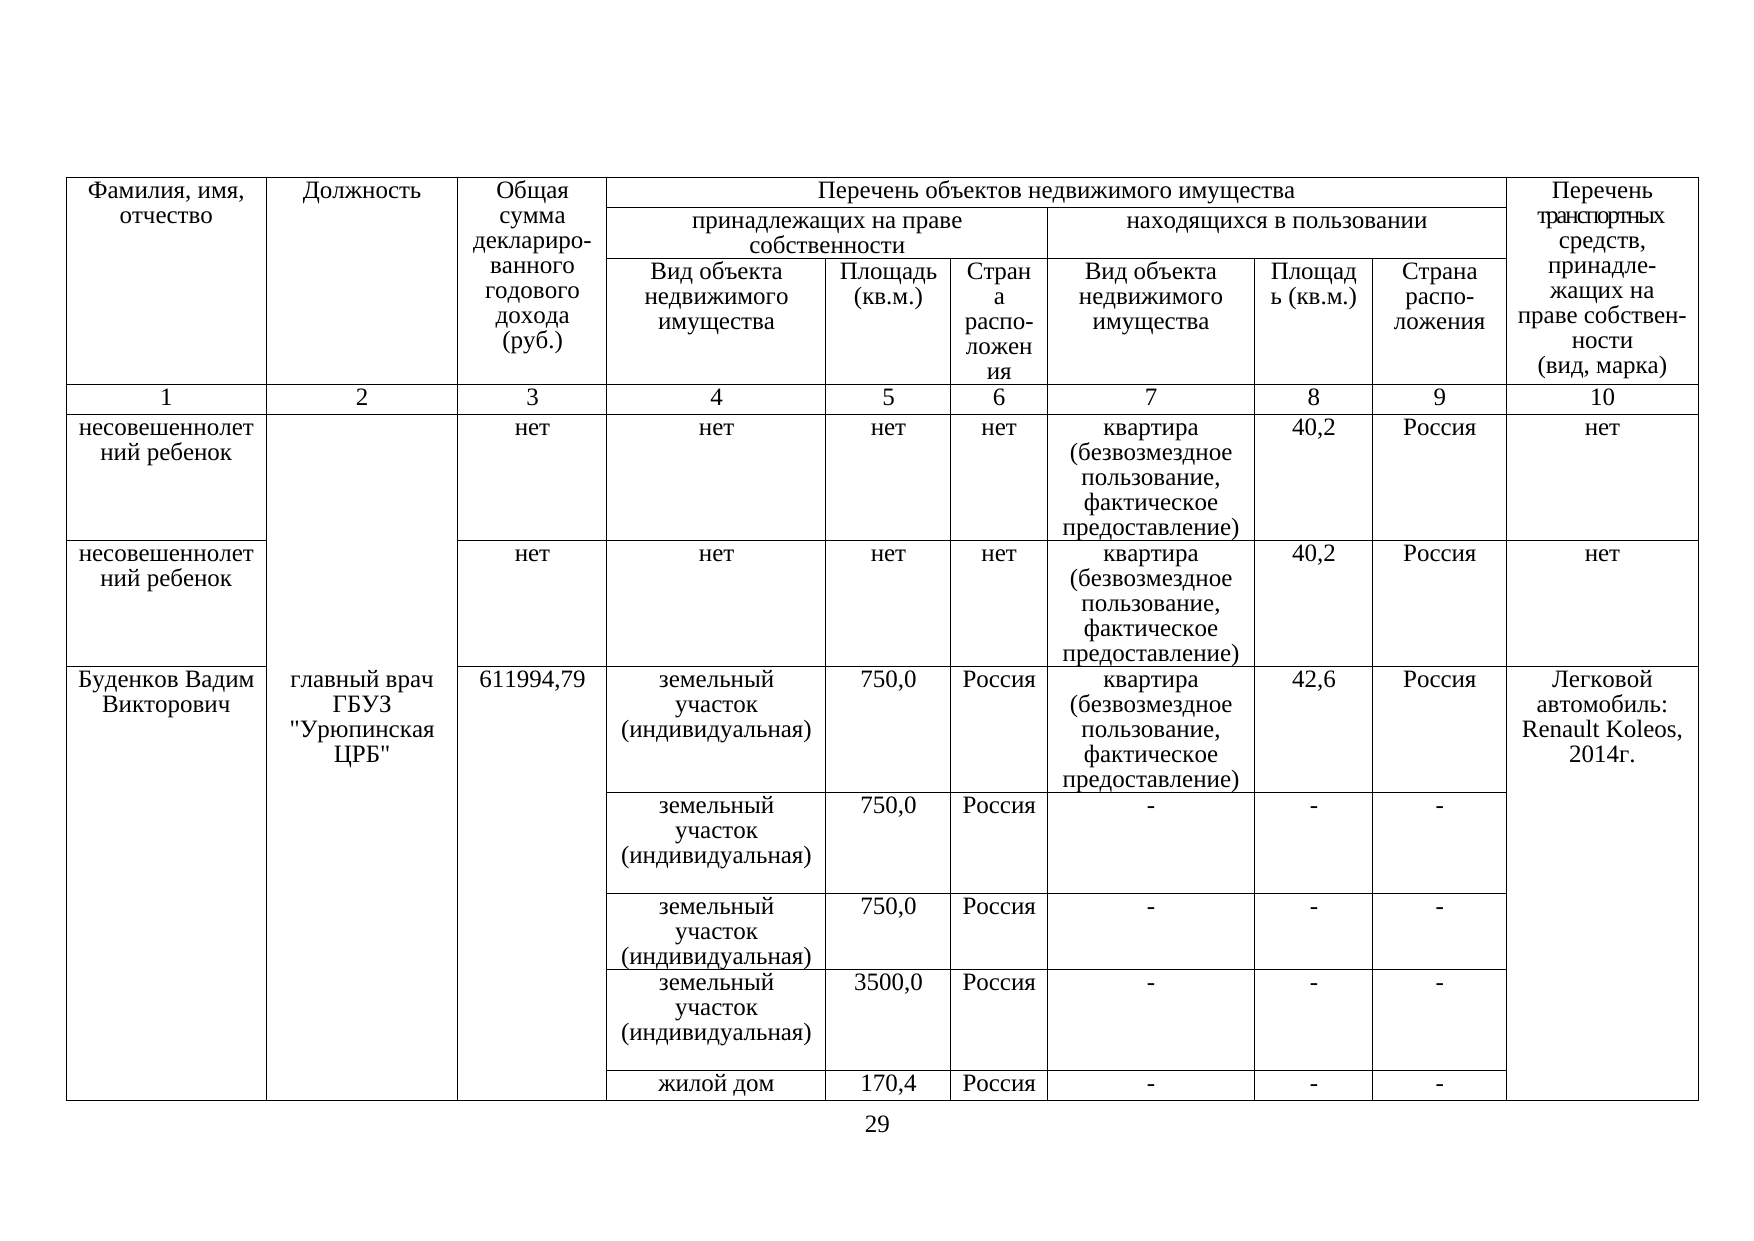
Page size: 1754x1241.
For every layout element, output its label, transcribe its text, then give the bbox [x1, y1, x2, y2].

table_cell нет [1507, 415, 1698, 540]
table_cell 10 [1507, 385, 1698, 414]
table_cell нет [951, 415, 1047, 540]
table_cell 750,0 [826, 667, 950, 792]
table_cell нет [951, 541, 1047, 666]
table_cell Буденков Вадим Викторович [67, 667, 266, 1100]
table_cell нет [607, 415, 825, 540]
table_cell Вид объекта недвижимого имущества [1048, 259, 1254, 384]
table_cell 40,2 [1255, 541, 1372, 666]
table_cell Площадь (кв.м.) [826, 259, 950, 384]
table_cell 4 [607, 385, 825, 414]
table_cell нет [826, 541, 950, 666]
table_cell - [1048, 970, 1254, 1070]
table_cell - [1255, 894, 1372, 969]
table_cell - [1373, 894, 1506, 969]
table_cell Страна распо-ложения [1373, 259, 1506, 384]
table_cell 3 [458, 385, 606, 414]
table_cell Россия [1373, 541, 1506, 666]
table_header Должность [267, 178, 457, 384]
table_cell - [1048, 1071, 1254, 1100]
table_cell 750,0 [826, 894, 950, 969]
table_cell 611994,79 [458, 667, 606, 1100]
table_cell - [1255, 970, 1372, 1070]
table_cell Площадь (кв.м.) [1255, 259, 1372, 384]
table_cell Россия [951, 1071, 1047, 1100]
table_cell принадлежащих на праве собственности [607, 208, 1047, 258]
table_header Фамилия, имя, отчество [67, 178, 266, 384]
table_cell 40,2 [1255, 415, 1372, 540]
table_cell - [1048, 793, 1254, 893]
table_cell 6 [951, 385, 1047, 414]
table_cell 750,0 [826, 793, 950, 893]
table_cell - [1048, 894, 1254, 969]
table_cell Россия [951, 667, 1047, 792]
table_cell 42,6 [1255, 667, 1372, 792]
table_cell 2 [267, 385, 457, 414]
table_cell нет [1507, 541, 1698, 666]
table_cell квартира (безвозмездное пользование, фактическое предоставление) [1048, 541, 1254, 666]
table_header Перечень объектов недвижимого имущества [607, 178, 1506, 207]
table_cell - [1373, 1071, 1506, 1100]
table_cell земельный участок (индивидуальная) [607, 793, 825, 893]
table_cell - [1255, 1071, 1372, 1100]
table_cell квартира (безвозмездное пользование, фактическое предоставление) [1048, 667, 1254, 792]
table_cell нет [458, 541, 606, 666]
table_header Общая сумма деклариро-ванного годового дохода (руб.) [458, 178, 606, 384]
table_cell Россия [951, 970, 1047, 1070]
table_cell квартира (безвозмездное пользование, фактическое предоставление) [1048, 415, 1254, 540]
table_cell несовешеннолетний ребенок [67, 415, 266, 540]
table_cell 3500,0 [826, 970, 950, 1070]
table_cell нет [607, 541, 825, 666]
table_cell 1 [67, 385, 266, 414]
table_cell - [1255, 793, 1372, 893]
table_cell земельный участок (индивидуальная) [607, 667, 825, 792]
table_cell главный врач ГБУЗ "Урюпинская ЦРБ" [267, 666, 457, 1100]
table_cell находящихся в пользовании [1048, 208, 1506, 258]
table_cell - [1373, 970, 1506, 1070]
table_cell земельный участок (индивидуальная) [607, 894, 825, 969]
table_cell Вид объекта недвижимого имущества [607, 259, 825, 384]
table_cell нет [458, 415, 606, 540]
table_cell несовешеннолетний ребенок [67, 541, 266, 666]
table_cell Страна распо-ложения [951, 259, 1047, 384]
table_cell 8 [1255, 385, 1372, 414]
table_cell жилой дом (индивидуальная) [607, 1071, 825, 1100]
table_cell 170,4 [826, 1071, 950, 1100]
table_cell нет [826, 415, 950, 540]
table_cell Россия [951, 894, 1047, 969]
table_cell 7 [1048, 385, 1254, 414]
table_cell 9 [1373, 385, 1506, 414]
table_cell Легковой автомобиль: Renault Koleos, 2014г. [1507, 667, 1698, 1100]
table_cell Россия [1373, 415, 1506, 540]
table_cell земельный участок (индивидуальная) [607, 970, 825, 1070]
table_cell - [1373, 793, 1506, 893]
table_header Перечень транспортных средств, принадле-жащих на праве собствен-ности (вид, марка) [1507, 178, 1698, 384]
table_cell 5 [826, 385, 950, 414]
table_cell Россия [1373, 667, 1506, 792]
table_cell Россия [951, 793, 1047, 893]
